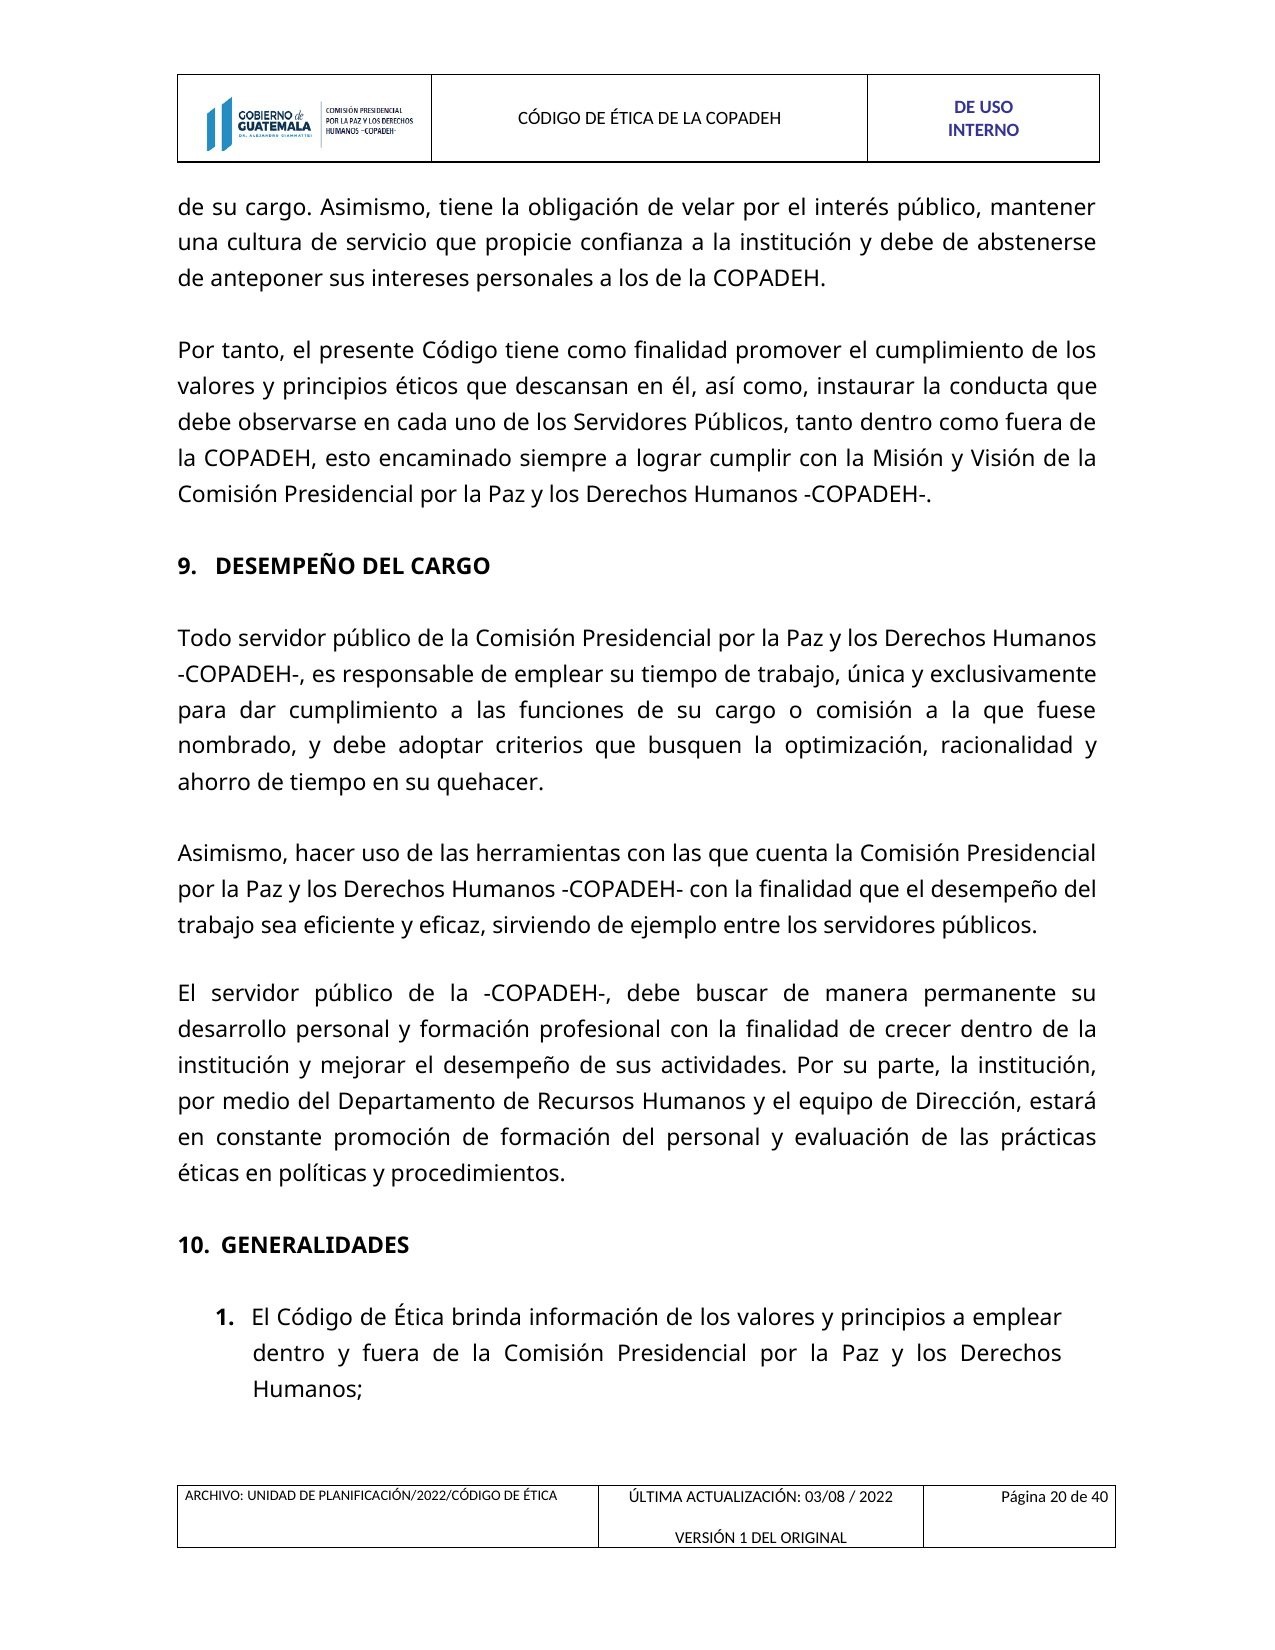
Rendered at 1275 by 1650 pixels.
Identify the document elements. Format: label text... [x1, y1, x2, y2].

list El Código de Ética brinda información de los valores y principios a emplear dentro y fuera de la Comisión Presidencial por la Paz y los Derechos Humanos; [215, 1301, 1063, 1404]
text El servidor público de la -COPADEH-, debe buscar de manera permanente su desarrollo personal y formación profesional con la finalidad de crecer dentro de la institución y mejorar el desempeño de sus actividades. Por su parte, la institución, por medio del Departamento de Recursos Humanos y el equipo de Dirección, estará en constante promoción de formación del personal y evaluación de las prácticas éticas en políticas y procedimientos. [177, 977, 1098, 1188]
text Por tanto, el presente Código tiene como finalidad promover el cumplimiento de los valores y principios éticos que descansan en él, así como, instaurar la conducta que debe observarse en cada uno de los Servidores Públicos, tanto dentro como fuera de la COPADEH, esto encaminado siempre a lograr cumplir con la Misión y Visión de la Comisión Presidencial por la Paz y los Derechos Humanos -COPADEH-. [177, 334, 1098, 509]
text Asimismo, hacer uso de las herramientas con las que cuenta la Comisión Presidencial por la Paz y los Derechos Humanos -COPADEH- con la finalidad que el desempeño del trabajo sea eficiente y eficaz, sirviendo de ejemplo entre los servidores públicos. [177, 837, 1098, 940]
subtitle GENERALIDADES [177, 1229, 1098, 1260]
subtitle DESEMPEÑO DEL CARGO [177, 550, 1098, 581]
picture [190, 85, 415, 151]
text Todo servidor público de la Comisión Presidencial por la Paz y los Derechos Humanos -COPADEH-, es responsable de emplear su tiempo de trabajo, única y exclusivamente para dar cumplimiento a las funciones de su cargo o comisión a la que fuese nombrado, y debe adoptar criterios que busquen la optimización, racionalidad y ahorro de tiempo en su quehacer. [177, 622, 1098, 797]
